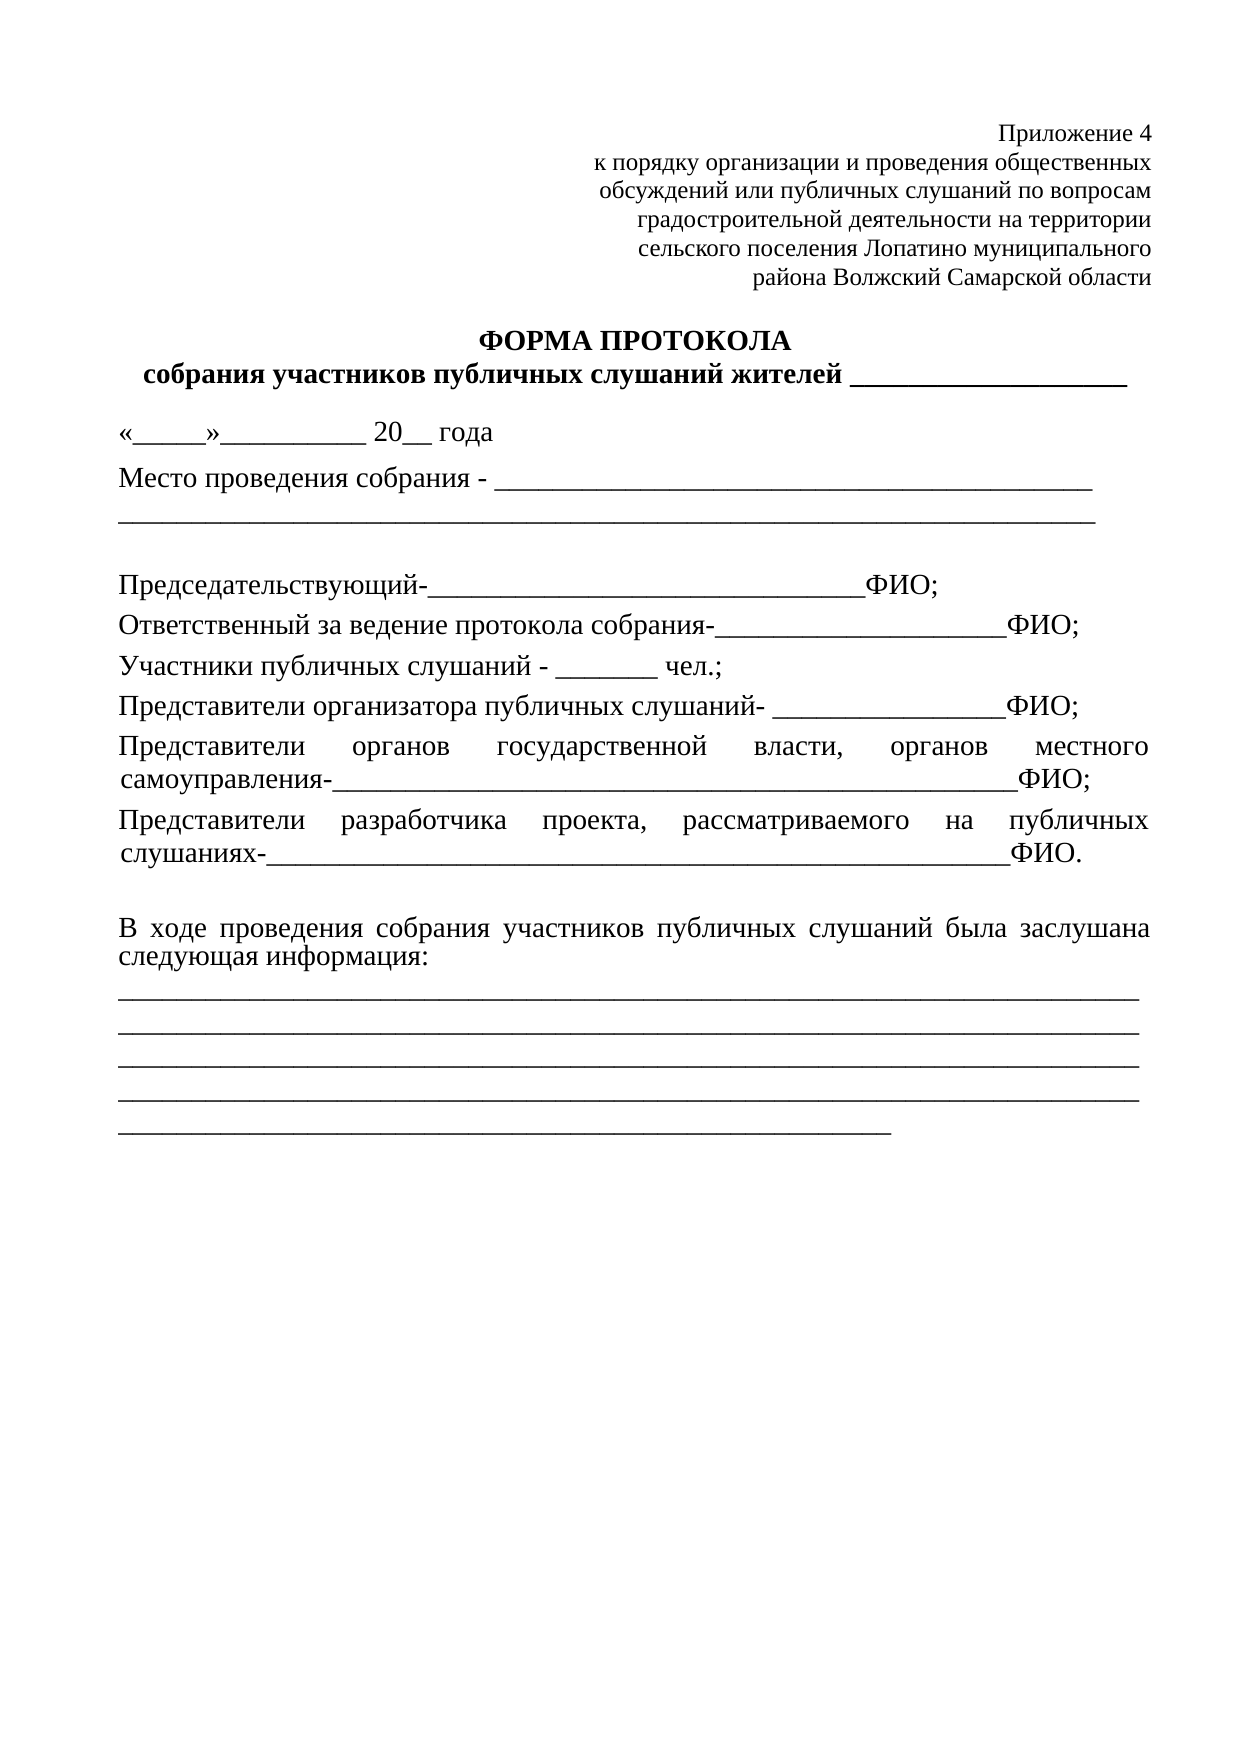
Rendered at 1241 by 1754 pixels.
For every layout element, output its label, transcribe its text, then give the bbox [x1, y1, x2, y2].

text В ходе проведения собрания участников публичных слушаний была заслушана следующая информация: [118, 916, 1152, 970]
text Представители органов государственной власти, органов местного самоуправления-_______________________________________________ФИО; [118, 728, 1149, 796]
text _____________________________________________________________________________________________________________________________________________________________________________________________________________________________________________________________________________________________________________________________________________ [118, 970, 1152, 1138]
text «_____»__________ 20__ года [118, 420, 1152, 447]
text Приложение 4 [620, 118, 1152, 147]
text к порядку организации и проведения общественных [118, 147, 1152, 176]
text градостроительной деятельности на территории [118, 204, 1152, 233]
text Ответственный за ведение протокола собрания-____________________ФИО; [118, 608, 1149, 641]
text ___________________________________________________________________ [118, 494, 1149, 527]
text Участники публичных слушаний - _______ чел.; [118, 648, 1149, 682]
text Место проведения собрания - _________________________________________ [118, 460, 1149, 494]
text обсуждений или публичных слушаний по вопросам [118, 176, 1152, 204]
text ФОРМА ПРОТОКОЛА собрания участников публичных слушаний жителей ___________________ [118, 324, 1152, 390]
text сельского поселения Лопатино муниципального района Волжский Самарской области [576, 233, 1152, 291]
text Председательствующий-______________________________ФИО; [118, 568, 1149, 601]
text Представители организатора публичных слушаний- ________________ФИО; [118, 688, 1149, 722]
text Представители разработчика проекта, рассматриваемого на публичных слушаниях-___________________________________________________ФИО. [118, 802, 1149, 869]
